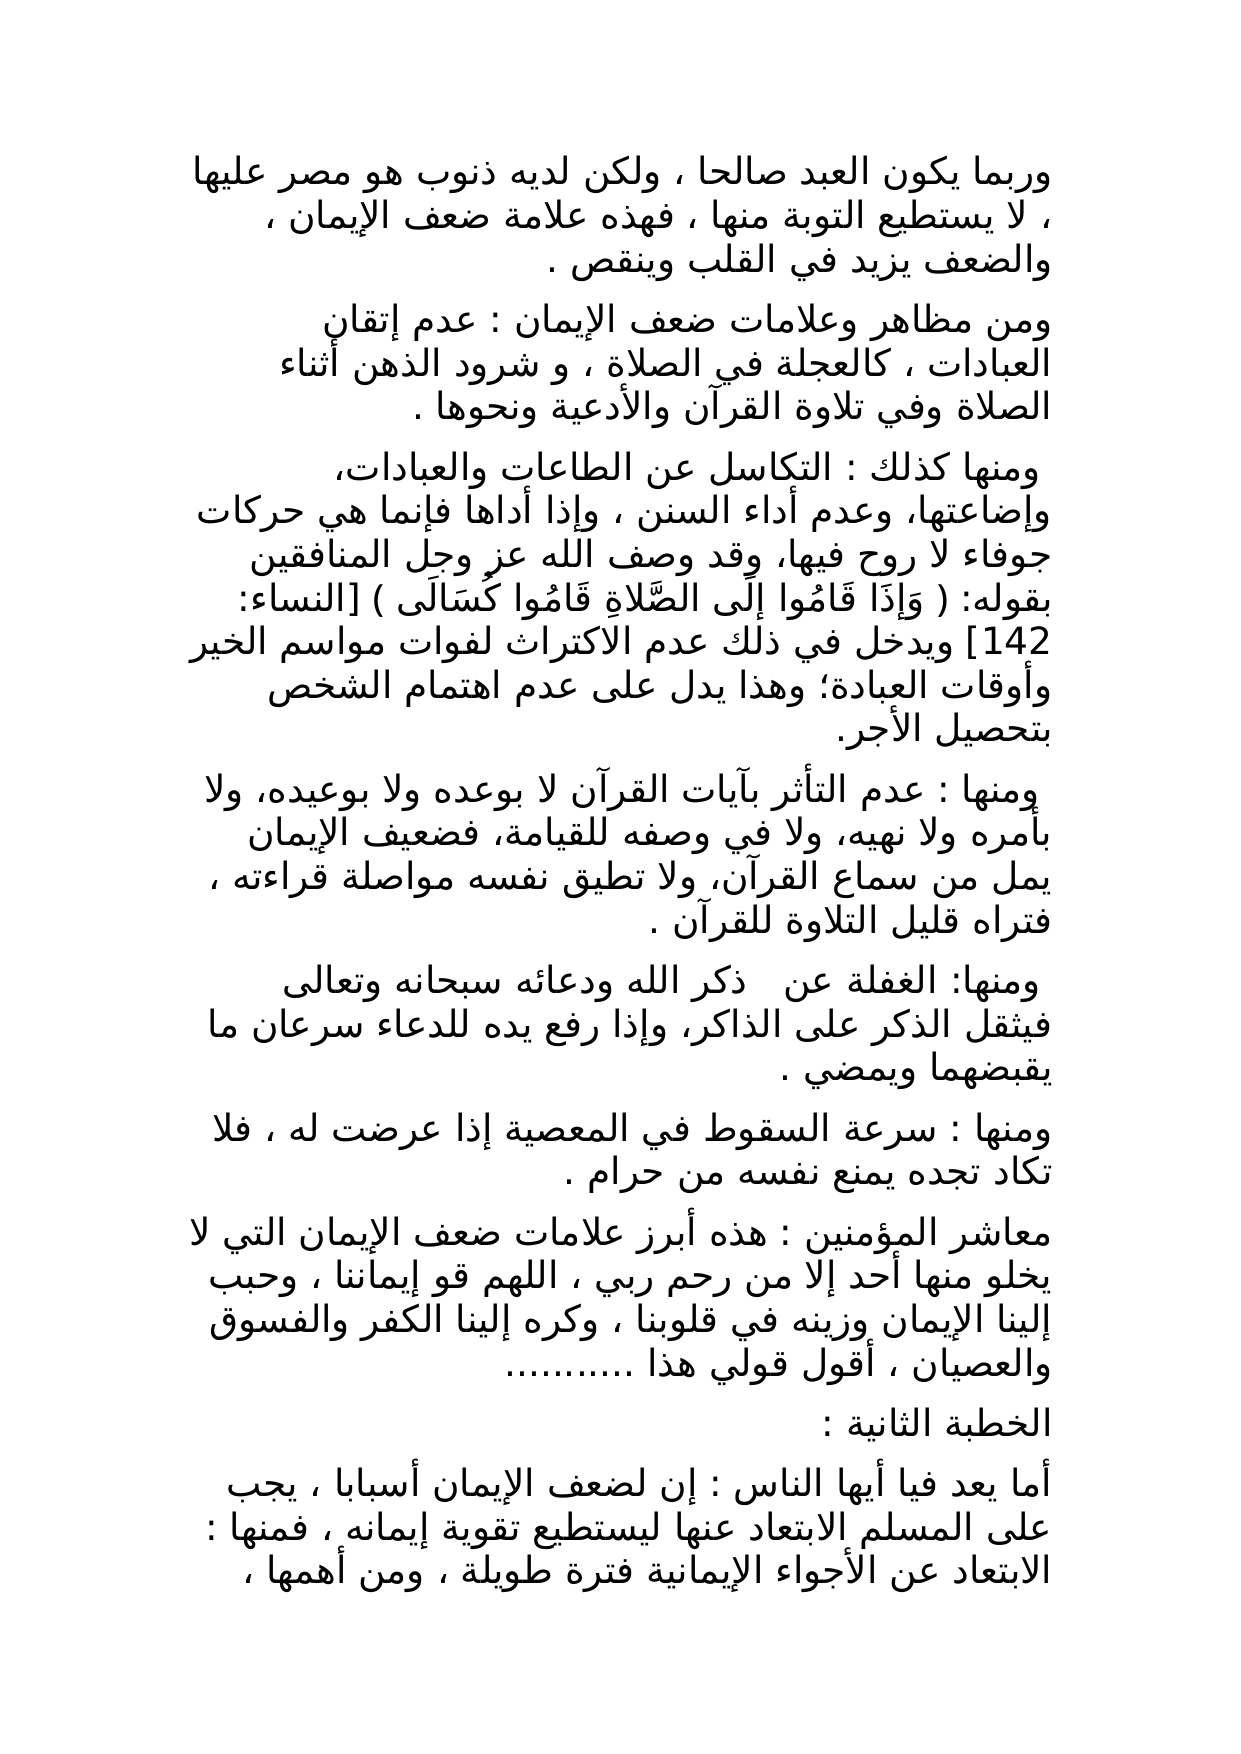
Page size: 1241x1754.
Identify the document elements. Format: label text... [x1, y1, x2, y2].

text ومنها : سرعة السقوط في المعصية إذا عرضت له ، فلا تكاد تجده يمنع نفسه من حرام . [187, 1106, 1053, 1193]
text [187, 150, 1053, 281]
text ومن مظاهر وعلامات ضعف الإيمان : عدم إتقان العبادات ، كالعجلة في الصلاة ، و شرود الذهن أثناء الصلاة وفي تلاوة القرآن والأدعية ونحوها . [187, 298, 1053, 428]
text ومنها كذلك : التكاسل عن الطاعات والعبادات، وإضاعتها، وعدم أداء السنن ، وإذا أداها فإنما هي حركات جوفاء لا روح فيها، وقد وصف الله عز وجل المنافقين بقوله: ﴿ وَإذَا قَامُوا إلَى الصَّلاةِ قَامُوا كُسَالَى ﴾ [النساء: 142] ويدخل في ذلك عدم الاكتراث لفوات مواسم الخير وأوقات العبادة؛ وهذا يدل على عدم اهتمام الشخص بتحصيل الأجر. [187, 445, 1053, 751]
text ومنها: الغفلة عن ذكر الله ودعائه سبحانه وتعالى فيثقل الذكر على الذاكر، وإذا رفع يده للدعاء سرعان ما يقبضهما ويمضي . [187, 959, 1053, 1089]
text معاشر المؤمنين : هذه أبرز علامات ضعف الإيمان التي لا يخلو منها أحد إلا من رحم ربي ، اللهم قو إيماننا ، وحبب إلينا الإيمان وزينه في قلوبنا ، وكره إلينا الكفر والفسوق والعصيان ، أقول قولي هذا ........... [187, 1210, 1053, 1385]
text ومنها : عدم التأثر بآيات القرآن لا بوعده ولا بوعيده، ولا بأمره ولا نهيه، ولا في وصفه للقيامة، فضعيف الإيمان يمل من سماع القرآن، ولا تطيق نفسه مواصلة قراءته ، فتراه قليل التلاوة للقرآن . [187, 767, 1053, 942]
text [187, 1462, 1053, 1593]
text الخطبة الثانية : [187, 1401, 1053, 1445]
